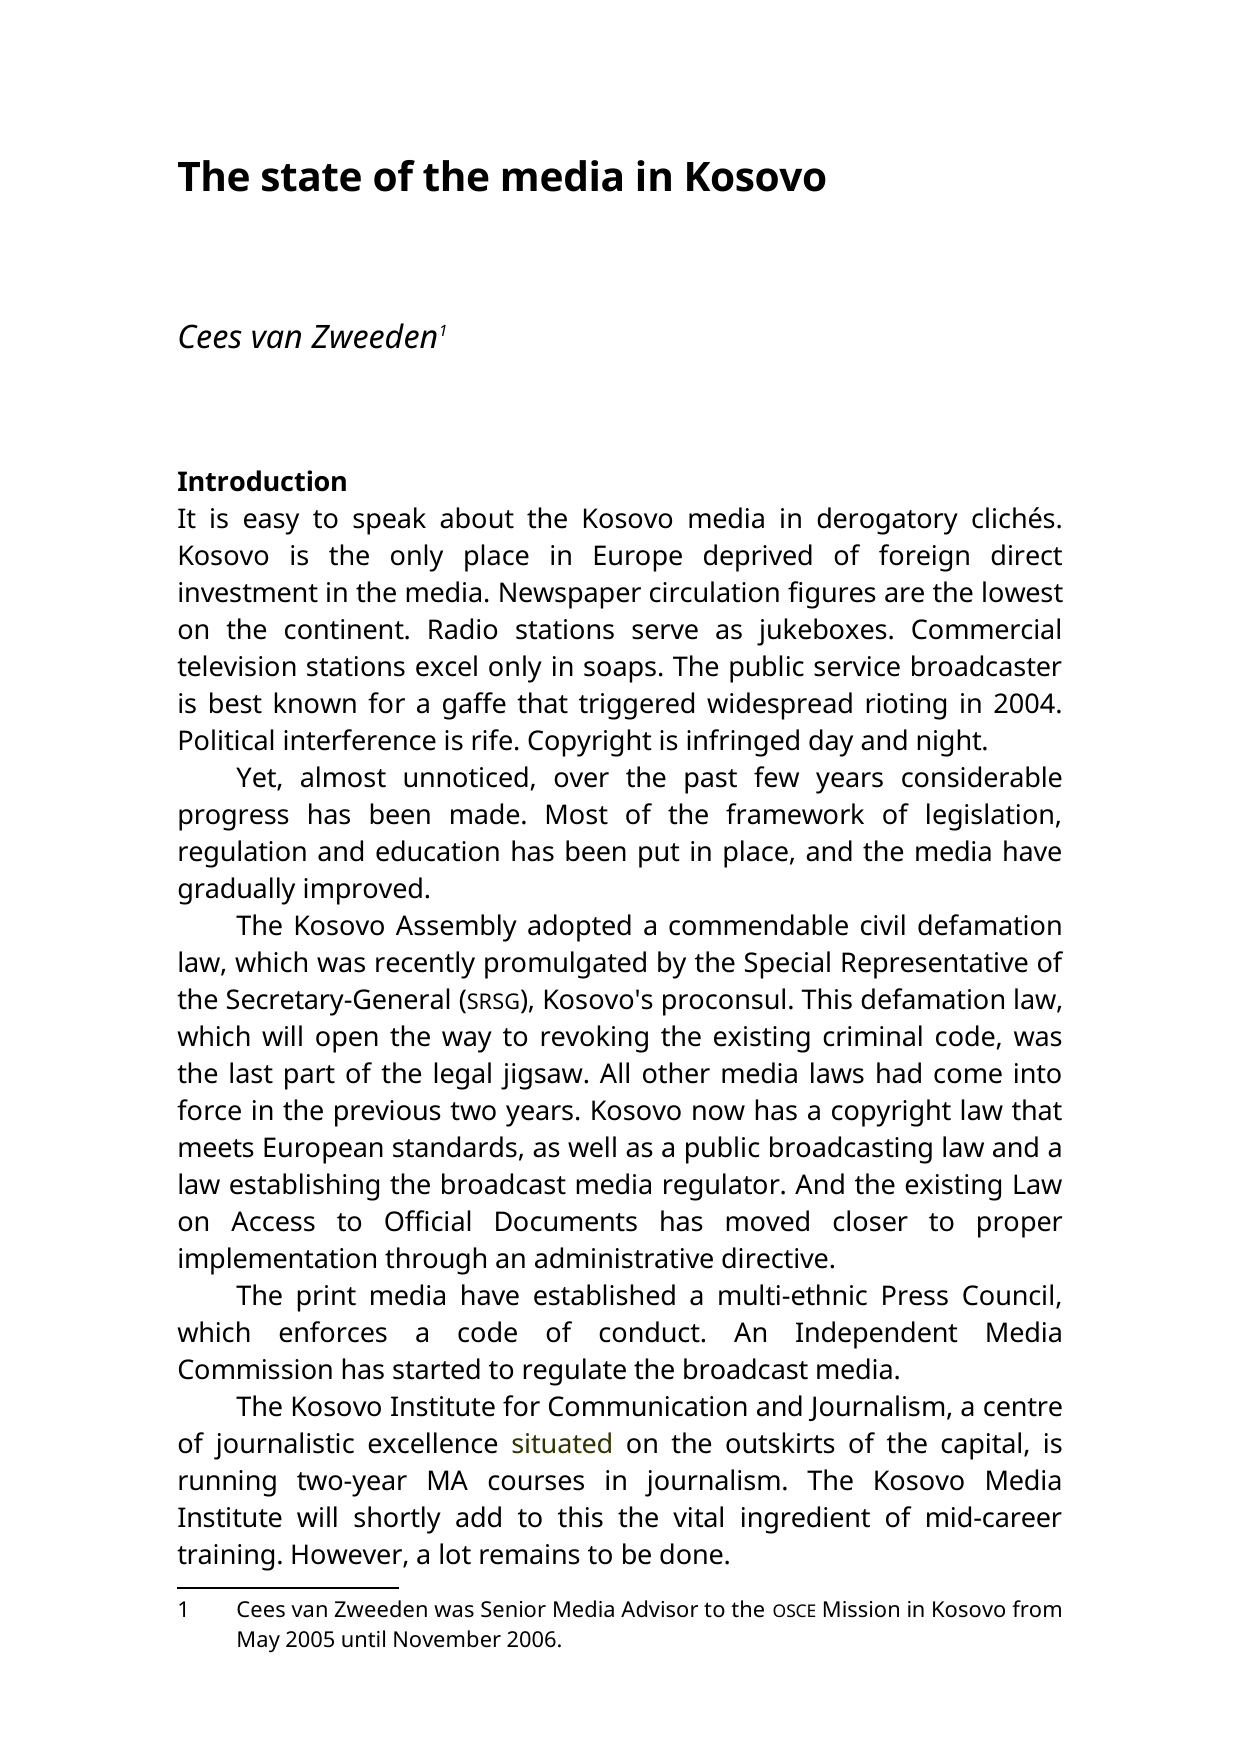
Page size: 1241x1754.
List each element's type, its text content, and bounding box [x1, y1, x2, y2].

text The Kosovo Institute for Communication and Journalism, a centre of journalistic excellence situated on the outskirts of the capital, is running two-year MA courses in journalism. The Kosovo Media Institute will shortly add to this the vital ingredient of mid-career training. However, a lot remains to be done. [177, 1387, 1063, 1572]
text It is easy to speak about the Kosovo media in derogatory clichés. Kosovo is the only place in Europe deprived of foreign direct investment in the media. Newspaper circulation figures are the lowest on the continent. Radio stations serve as jukeboxes. Commercial television stations excel only in soaps. The public service broadcaster is best known for a gaffe that triggered widespread rioting in 2004. Political interference is rife. Copyright is infringed day and night. [177, 500, 1063, 759]
text The state of the media in Kosovo [177, 148, 1063, 203]
text Yet, almost unnoticed, over the past few years considerable progress has been made. Most of the framework of legislation, regulation and education has been put in place, and the media have gradually improved. [177, 759, 1063, 907]
text Cees van Zweeden [177, 314, 1063, 358]
text The Kosovo Assembly adopted a commendable civil defamation law, which was recently promulgated by the Special Representative of the Secretary-General (srsg), Kosovo's proconsul. This defamation law, which will open the way to revoking the existing criminal code, was the last part of the legal jigsaw. All other media laws had come into force in the previous two years. Kosovo now has a copyright law that meets European standards, as well as a public broadcasting law and a law establishing the broadcast media regulator. And the existing Law on Access to Official Documents has moved closer to proper implementation through an administrative directive. [177, 907, 1063, 1276]
text The print media have established a multi-ethnic Press Council, which enforces a code of conduct. An Independent Media Commission has started to regulate the broadcast media. [177, 1276, 1063, 1387]
text Introduction [177, 463, 1063, 500]
